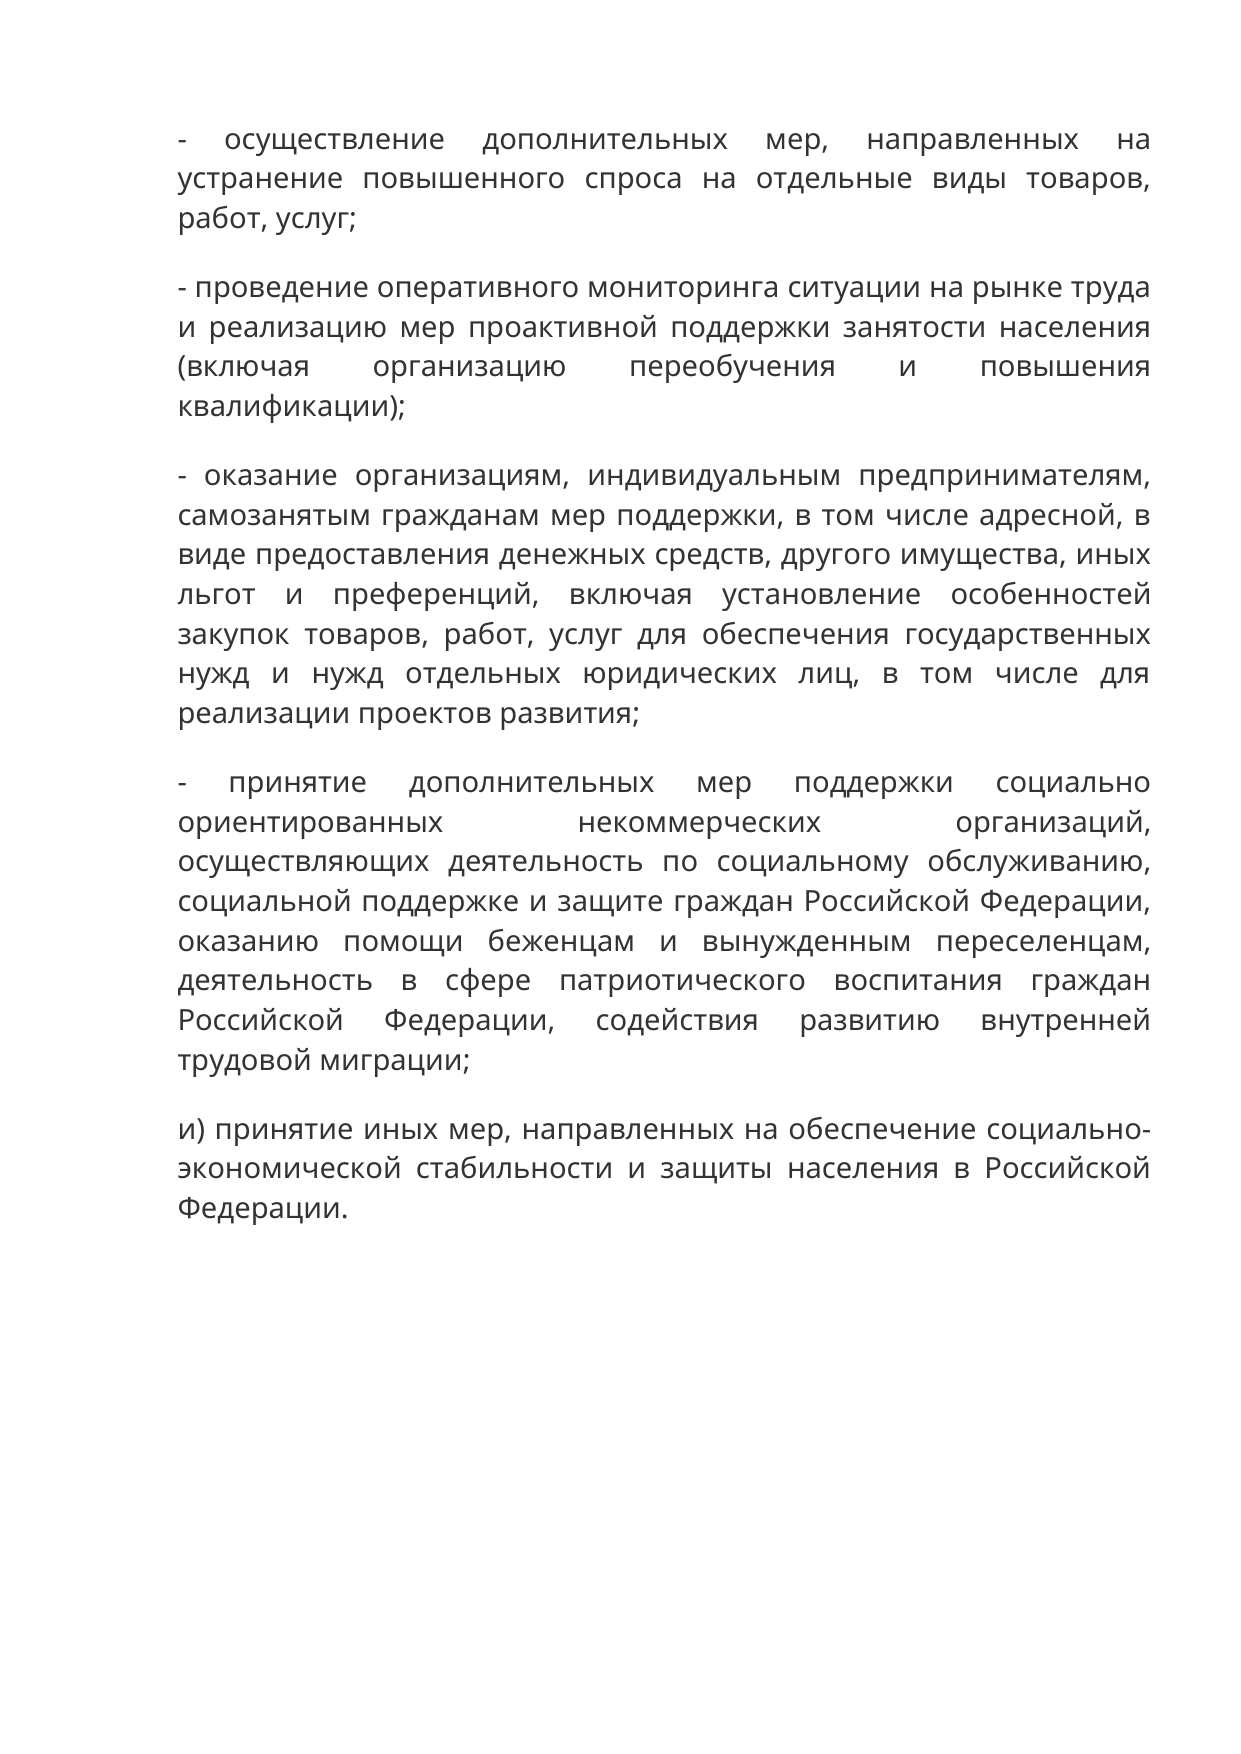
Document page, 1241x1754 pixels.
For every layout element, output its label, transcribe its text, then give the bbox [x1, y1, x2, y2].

text - принятие дополнительных мер поддержки социально ориентированных некоммерческих организаций, осуществляющих деятельность по социальному обслуживанию, социальной поддержке и защите граждан Российской Федерации, оказанию помощи беженцам и вынужденным переселенцам, деятельность в сфере патриотического воспитания граждан Российской Федерации, содействия развитию внутренней трудовой миграции; [177, 761, 1152, 1079]
text - осуществление дополнительных мер, направленных на устранение повышенного спроса на отдельные виды товаров, работ, услуг; [177, 118, 1152, 237]
text - оказание организациям, индивидуальным предпринимателям, самозанятым гражданам мер поддержки, в том числе адресной, в виде предоставления денежных средств, другого имущества, иных льгот и преференций, включая установление особенностей закупок товаров, работ, услуг для обеспечения государственных нужд и нужд отдельных юридических лиц, в том числе для реализации проектов развития; [177, 454, 1152, 732]
text и) принятие иных мер, направленных на обеспечение социально-экономической стабильности и защиты населения в Российской Федерации. [177, 1108, 1152, 1227]
text - проведение оперативного мониторинга ситуации на рынке труда и реализацию мер проактивной поддержки занятости населения (включая организацию переобучения и повышения квалификации); [177, 266, 1152, 425]
